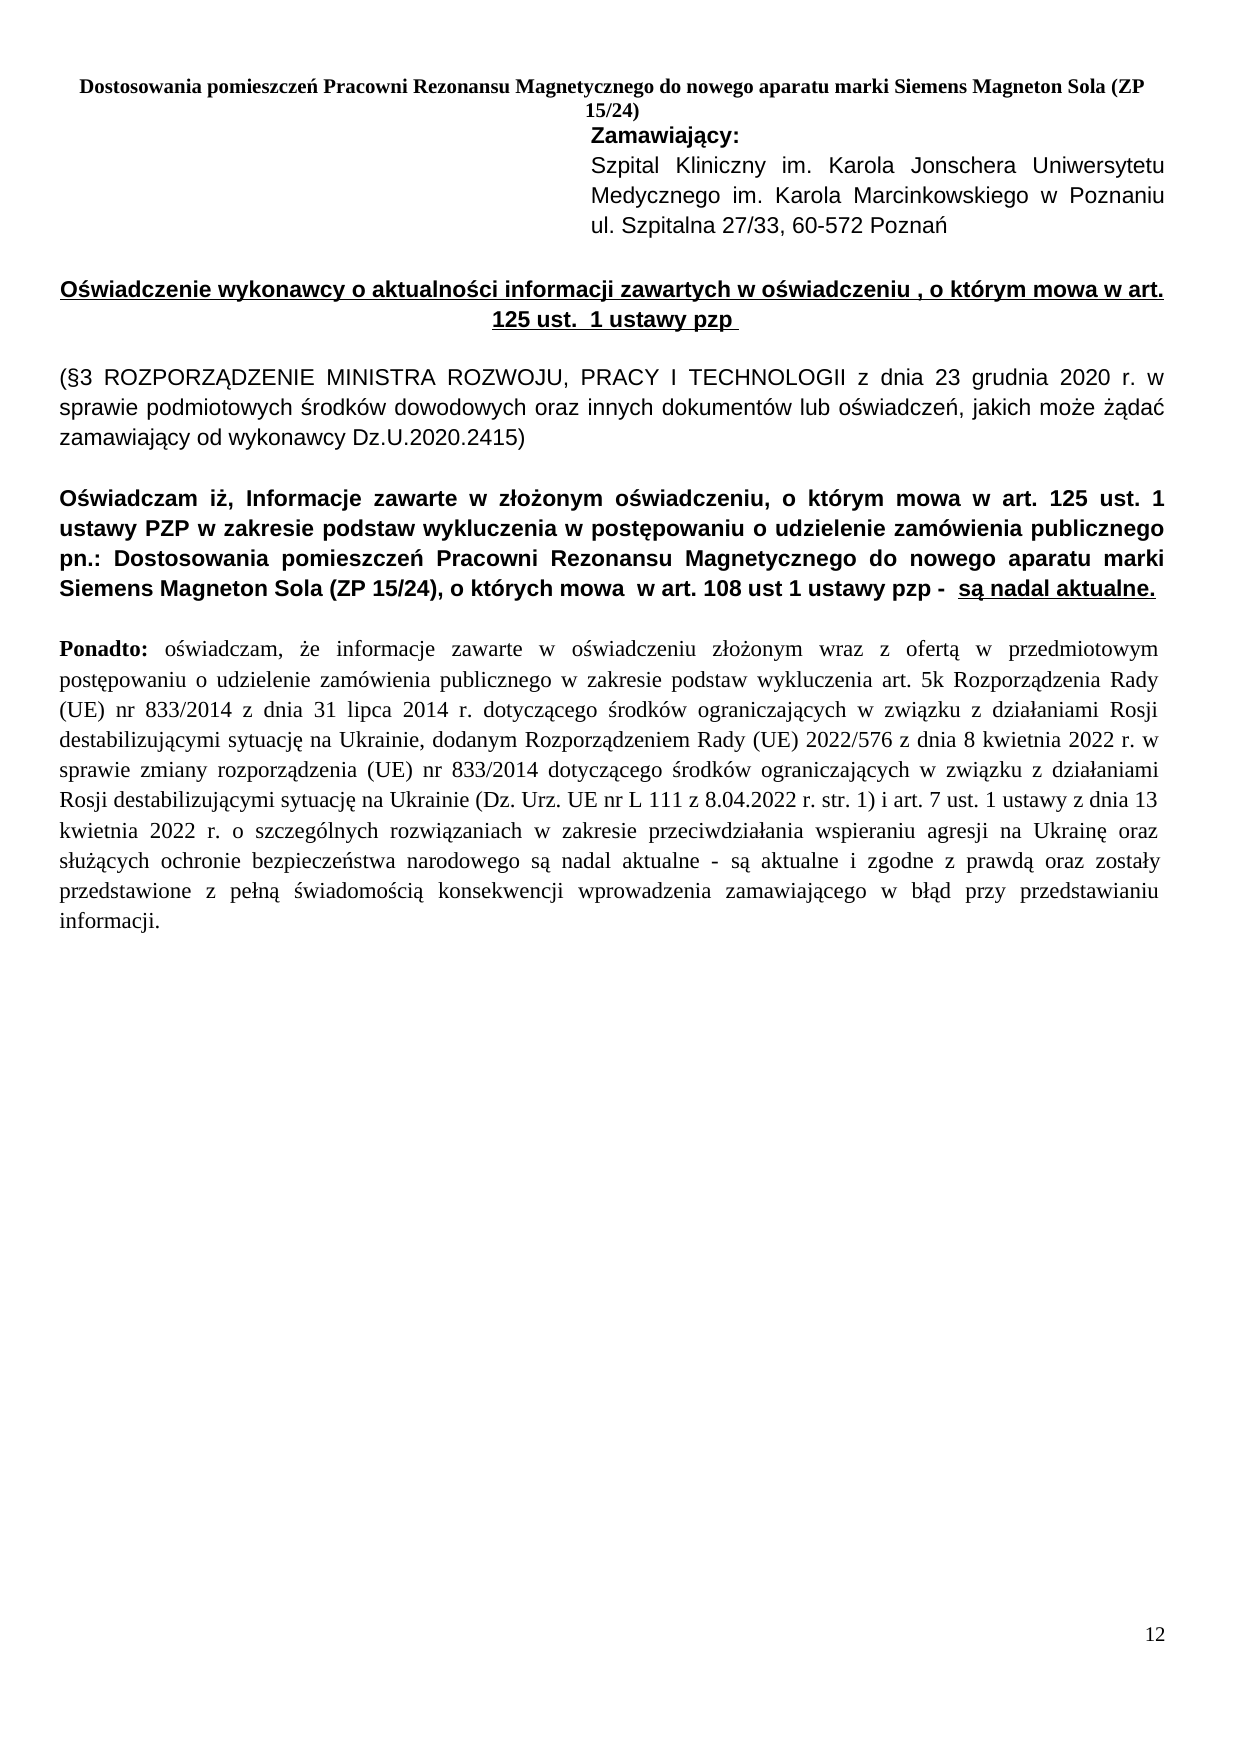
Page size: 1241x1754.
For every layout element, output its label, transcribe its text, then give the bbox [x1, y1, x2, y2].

text Ponadto: oświadczam, że informacje zawarte w oświadczeniu złożonym wraz z ofertą w przedmiotowym postępowaniu o udzielenie zamówienia publicznego w zakresie podstaw wykluczenia art. 5k Rozporządzenia Rady (UE) nr 833/2014 z dnia 31 lipca 2014 r. dotyczącego środków ograniczających w związku z działaniami Rosji destabilizującymi sytuację na Ukrainie, dodanym Rozporządzeniem Rady (UE) 2022/576 z dnia 8 kwietnia 2022 r. w sprawie zmiany rozporządzenia (UE) nr 833/2014 dotyczącego środków ograniczających w związku z działaniami Rosji destabilizującymi sytuację na Ukrainie (Dz. Urz. UE nr L 111 z 8.04.2022 r. str. 1) i art. 7 ust. 1 ustawy z dnia 13 kwietnia 2022 r. o szczególnych rozwiązaniach w zakresie przeciwdziałania wspieraniu agresji na Ukrainę oraz służących ochronie bezpieczeństwa narodowego są nadal aktualne - są aktualne i zgodne z prawdą oraz zostały przedstawione z pełną świadomością konsekwencji wprowadzenia zamawiającego w błąd przy przedstawianiu informacji. [59, 636, 1161, 934]
text Oświadczam iż, Informacje zawarte w złożonym oświadczeniu, o którym mowa w art. 125 ust. 1 ustawy PZP w zakresie podstaw wykluczenia w postępowaniu o udzielenie zamówienia publicznego pn.: Dostosowania pomieszczeń Pracowni Rezonansu Magnetycznego do nowego aparatu marki Siemens Magneton Sola (ZP 15/24), o których mowa w art. 108 ust 1 ustawy pzp - są nadal aktualne. [59, 484, 1165, 601]
text Szpital Kliniczny im. Karola Jonschera Uniwersytetu Medycznego im. Karola Marcinkowskiego w Poznaniu ul. Szpitalna 27/33, 60-572 Poznań [591, 152, 1165, 239]
text Zamawiający: [591, 122, 1165, 148]
text (§3 ROZPORZĄDZENIE MINISTRA ROZWOJU, PRACY I TECHNOLOGII z dnia 23 grudnia 2020 r. w sprawie podmiotowych środków dowodowych oraz innych dokumentów lub oświadczeń, jakich może żądać zamawiający od wykonawcy Dz.U.2020.2415) [59, 364, 1165, 450]
text Oświadczenie wykonawcy o aktualności informacji zawartych w oświadczeniu , o którym mowa w art. 125 ust. 1 ustawy pzp [59, 276, 1165, 332]
